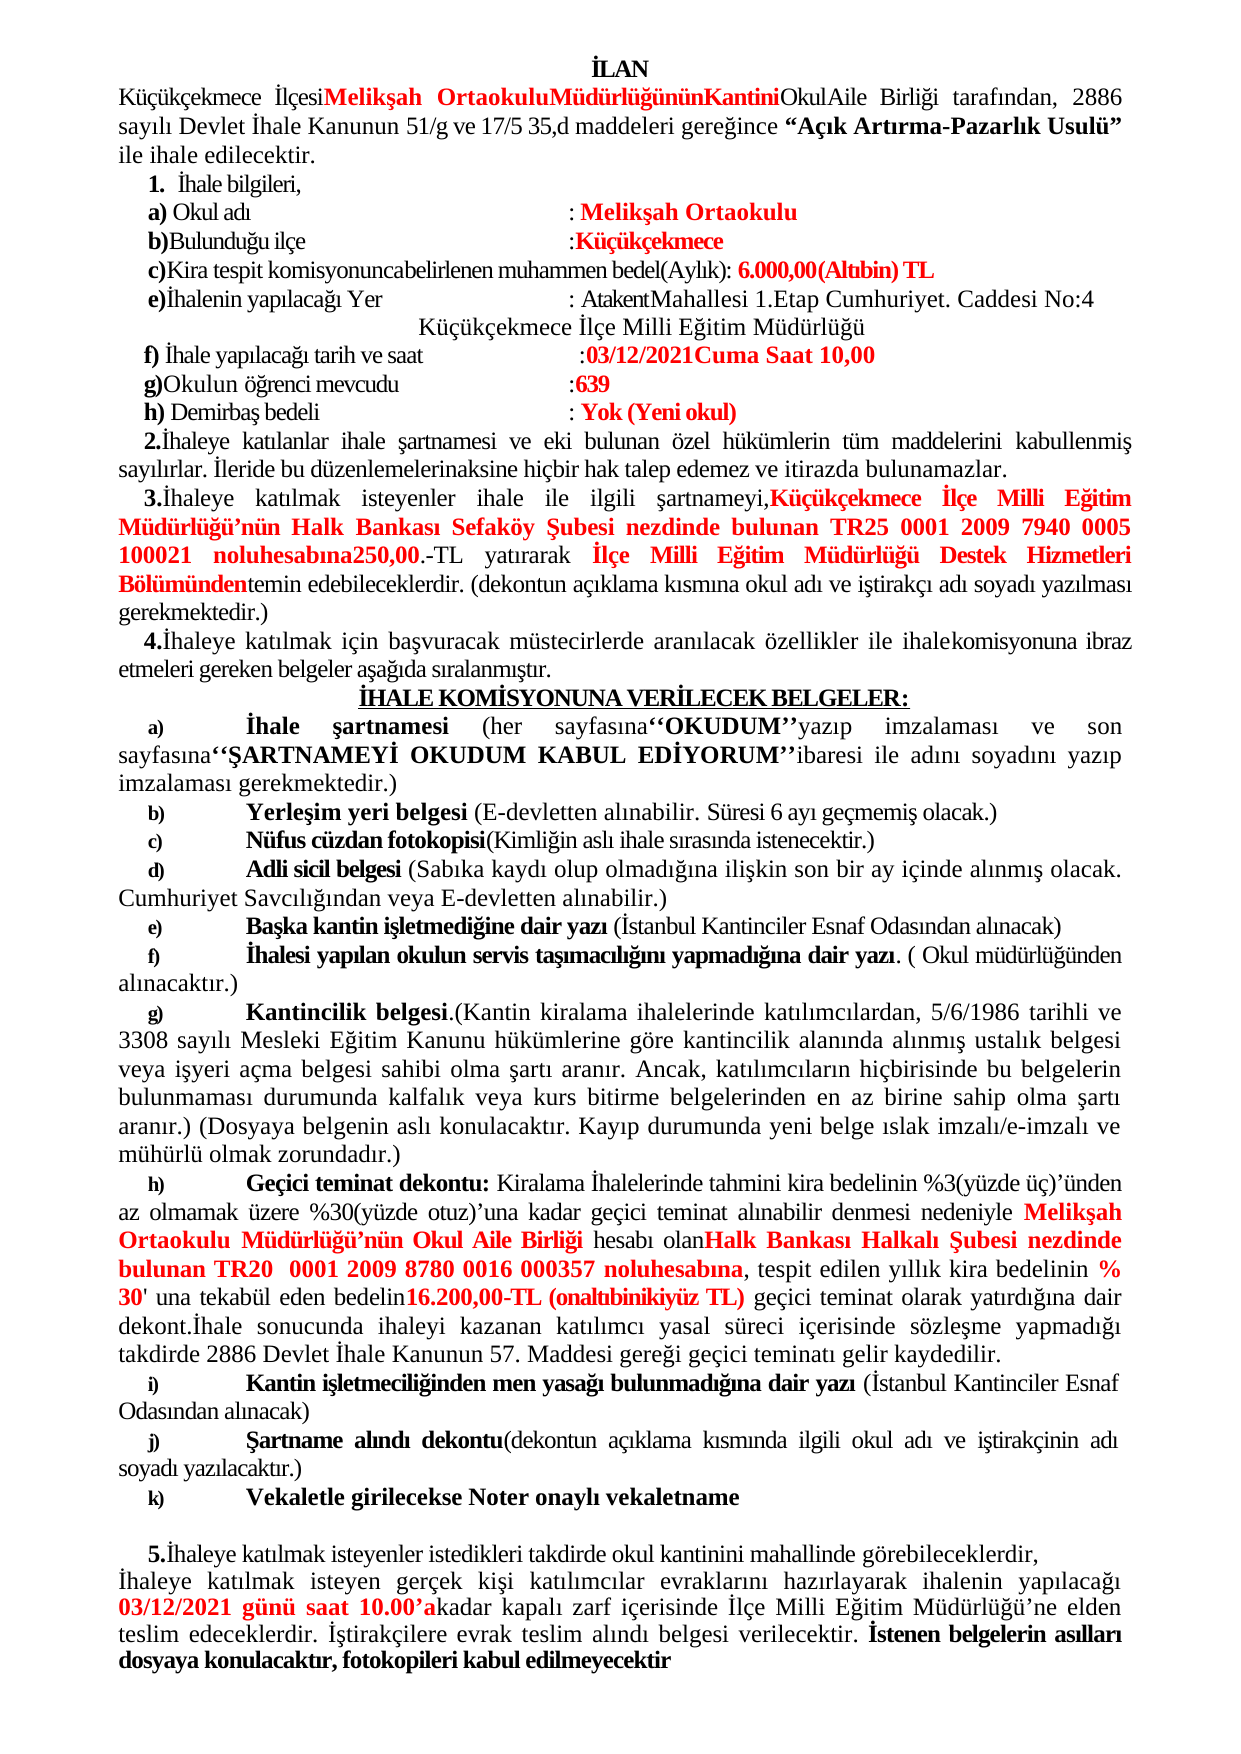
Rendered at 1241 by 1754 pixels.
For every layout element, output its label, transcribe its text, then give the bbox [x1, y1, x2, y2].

text 5.İhaleye katılmak isteyenler istedikleri takdirde okul kantinini mahallinde görebileceklerdir, [148, 1540, 1119, 1568]
text İhaleye katılmak isteyen gerçek kişi katılımcılar evraklarını hazırlayarak ihalenin yapılacağı 03/12/2021 günü saat 10.00’akadar kapalı zarf içerisinde İlçe Milli Eğitim Müdürlüğü’ne elden teslim edeceklerdir. İştirakçilere evrak teslim alındı belgesi verilecektir. İstenen belgelerin asılları dosyaya konulacaktır, fotokopileri kabul edilmeyecektir [118, 1568, 1122, 1674]
list Geçici teminat dekontu: Kiralama İhalelerinde tahmini kira bedelinin %3(yüzde üç)’ünden az olmamak üzere %30(yüzde otuz)’una kadar geçici teminat alınabilir denmesi nedeniyle Melikşah Ortaokulu Müdürlüğü’nün Okul Aile Birliği hesabı olanHalk Bankası Halkalı Şubesi nezdinde bulunan TR20 0001 2009 8780 0016 000357 noluhesabına, tespit edilen yıllık kira bedelinin % 30' una tekabül eden bedelin16.200,00-TL (onaltıbinikiyüz TL) geçici teminat olarak yatırdığına dair dekont.İhale sonucunda ihaleyi kazanan katılımcı yasal süreci içerisinde sözleşme yapmadığı takdirde 2886 Devlet İhale Kanunun 57. Maddesi gereği geçici teminatı gelir kaydedilir. [118, 1169, 1122, 1368]
list Nüfus cüzdan fotokopisi(Kimliğin aslı ihale sırasında istenecektir.) [118, 826, 1122, 855]
list İhale bilgileri, [148, 169, 1122, 197]
text e)İhalenin yapılacağı Yer : AtakentMahallesi 1.Etap Cumhuriyet. Caddesi No:4 [118, 284, 1122, 312]
text İLAN [119, 54, 1122, 82]
list Adli sicil belgesi (Sabıka kaydı olup olmadığına ilişkin son bir ay içinde alınmış olacak. Cumhuriyet Savcılığından veya E-devletten alınabilir.) [118, 855, 1122, 912]
text h) Demirbaş bedeli : Yok (Yeni okul) [118, 398, 1132, 427]
text 3.İhaleye katılmak isteyenler ihale ile ilgili şartnameyi,Küçükçekmece İlçe Milli Eğitim Müdürlüğü’nün Halk Bankası Sefaköy Şubesi nezdinde bulunan TR25 0001 2009 7940 0005 100021 noluhesabına250,00.-TL yatırarak İlçe Milli Eğitim Müdürlüğü Destek Hizmetleri Bölümündentemin edebileceklerdir. (dekontun açıklama kısmına okul adı ve iştirakçı adı soyadı yazılması gerekmektedir.) [118, 484, 1132, 626]
text b)Bulunduğu ilçe :Küçükçekmece [118, 226, 1122, 255]
list İhalesi yapılan okulun servis taşımacılığını yapmadığına dair yazı. ( Okul müdürlüğünden alınacaktır.) [118, 940, 1122, 997]
text 4.İhaleye katılmak için başvuracak müstecirlerde aranılacak özellikler ile ihalekomisyonuna ibraz etmeleri gereken belgeler aşağıda sıralanmıştır. [118, 626, 1132, 683]
text Küçükçekmece İlçesiMelikşah OrtaokuluMüdürlüğününKantiniOkulAile Birliği tarafından, 2886 sayılı Devlet İhale Kanunun 51/g ve 17/5 35,d maddeleri gereğince “Açık Artırma-Pazarlık Usulü” ile ihale edilecektir. [118, 82, 1122, 169]
text c)Kira tespit komisyonuncabelirlenen muhammen bedel(Aylık): 6.000,00(Altıbin) TL [148, 255, 1122, 284]
list Başka kantin işletmediğine dair yazı (İstanbul Kantinciler Esnaf Odasından alınacak) [118, 912, 1122, 940]
list Vekaletle girilecekse Noter onaylı vekaletname [118, 1483, 1119, 1511]
text a) Okul adı : Melikşah Ortaokulu [118, 197, 1122, 226]
text f) İhale yapılacağı tarih ve saat :03/12/2021Cuma Saat 10,00 [118, 341, 1132, 369]
text g)Okulun öğrenci mevcudu :639 [118, 369, 1132, 398]
text İHALE KOMİSYONUNA VERİLECEK BELGELER: [148, 683, 1121, 712]
list Kantincilik belgesi.(Kantin kiralama ihalelerinde katılımcılardan, 5/6/1986 tarihli ve 3308 sayılı Mesleki Eğitim Kanunu hükümlerine göre kantincilik alanında alınmış ustalık belgesi veya işyeri açma belgesi sahibi olma şartı aranır. Ancak, katılımcıların hiçbirisinde bu belgelerin bulunmaması durumunda kalfalık veya kurs bitirme belgelerinden en az birine sahip olma şartı aranır.) (Dosyaya belgenin aslı konulacaktır. Kayıp durumunda yeni belge ıslak imzalı/e-imzalı ve mühürlü olmak zorundadır.) [118, 997, 1122, 1169]
list Kantin işletmeciliğinden men yasağı bulunmadığına dair yazı (İstanbul Kantinciler Esnaf Odasından alınacak) [118, 1368, 1119, 1426]
list İhale şartnamesi (her sayfasına‘‘OKUDUM’’yazıp imzalaması ve son sayfasına‘‘ŞARTNAMEYİ OKUDUM KABUL EDİYORUM’’ibaresi ile adını soyadını yazıp imzalaması gerekmektedir.) [118, 712, 1122, 798]
list Yerleşim yeri belgesi (E-devletten alınabilir. Süresi 6 ayı geçmemiş olacak.) [118, 798, 1122, 826]
text Küçükçekmece İlçe Milli Eğitim Müdürlüğü [118, 312, 1132, 341]
text 2.İhaleye katılanlar ihale şartnamesi ve eki bulunan özel hükümlerin tüm maddelerini kabullenmiş sayılırlar. İleride bu düzenlemelerinaksine hiçbir hak talep edemez ve itirazda bulunamazlar. [118, 427, 1132, 484]
list Şartname alındı dekontu(dekontun açıklama kısmında ilgili okul adı ve iştirakçinin adı soyadı yazılacaktır.) [118, 1426, 1119, 1483]
